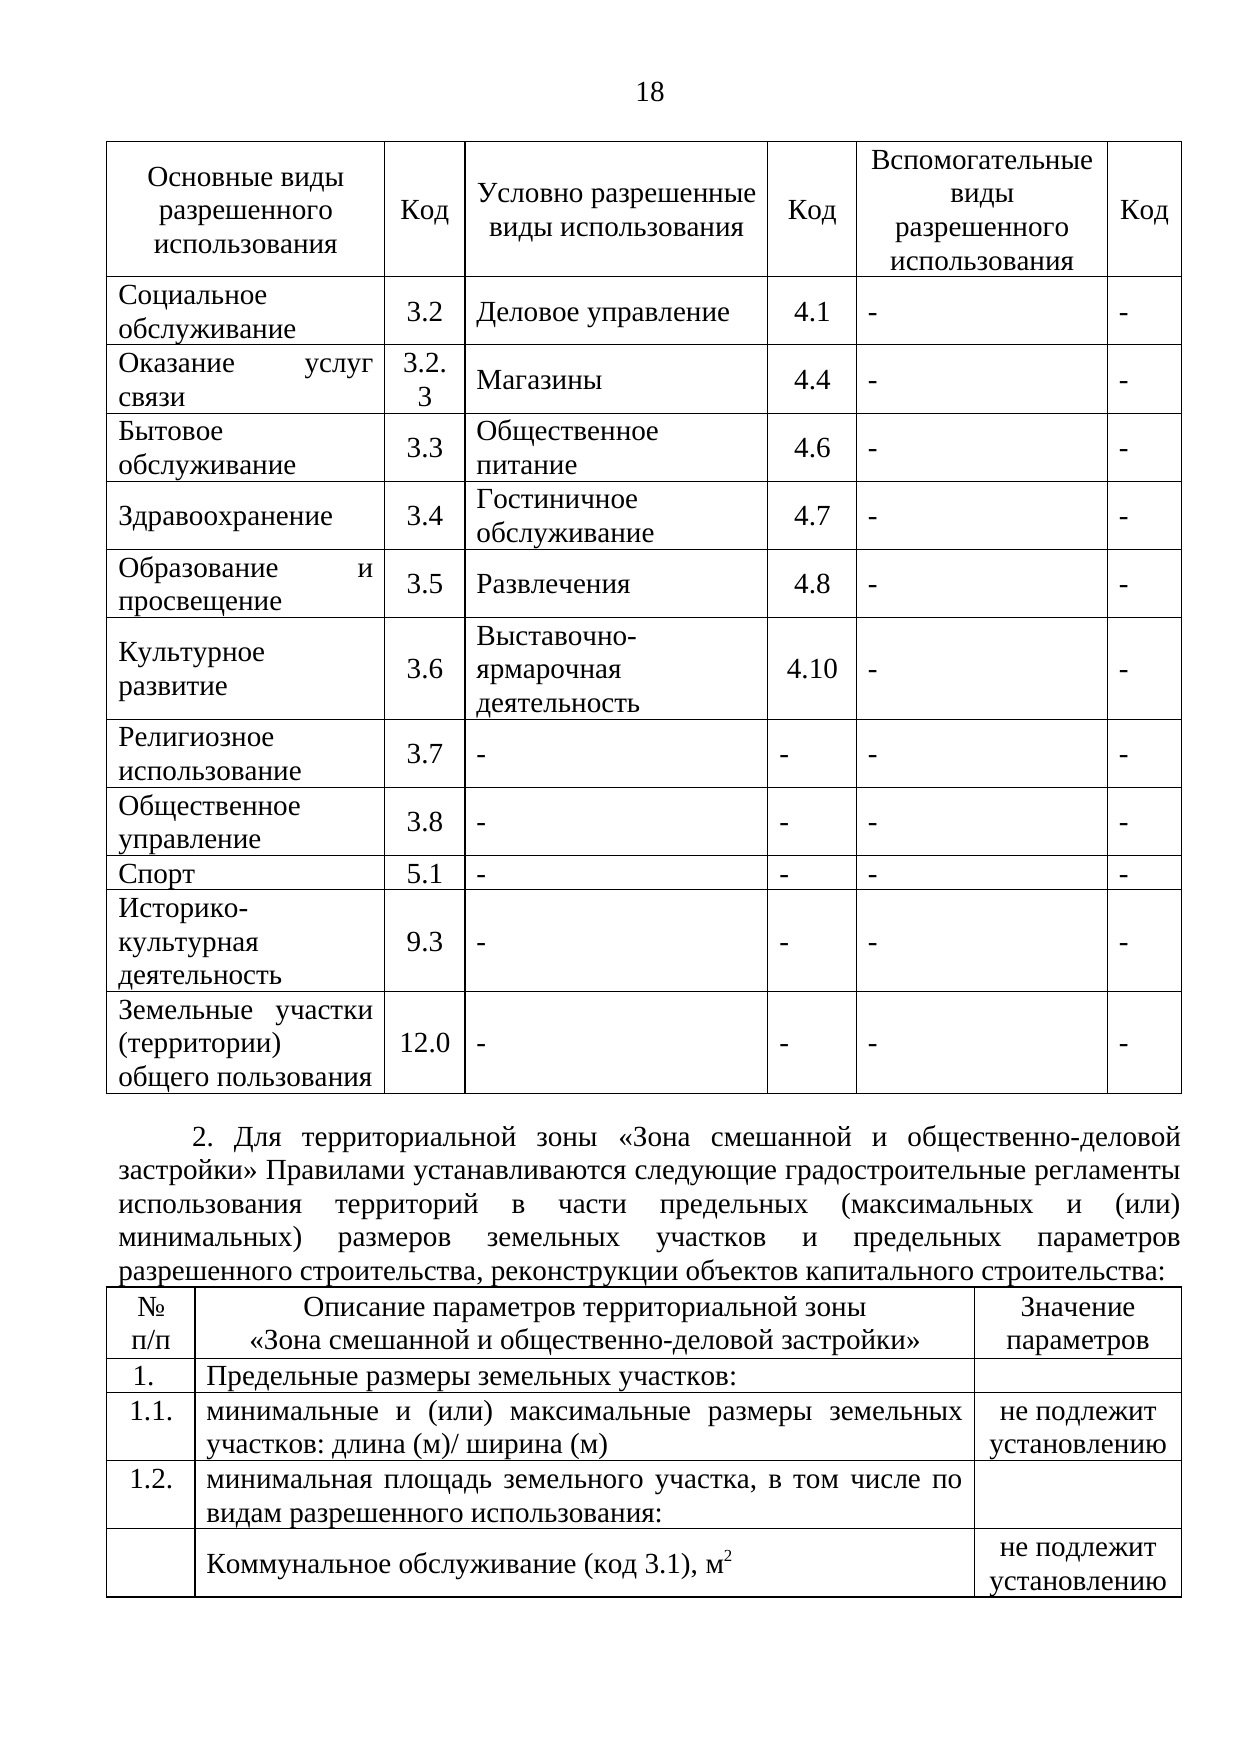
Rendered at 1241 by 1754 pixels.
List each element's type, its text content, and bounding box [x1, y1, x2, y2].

table_cell - [768, 720, 856, 787]
table_cell - [768, 788, 856, 855]
table_cell Культурное развитие [107, 618, 384, 718]
table_cell - [466, 720, 767, 787]
table_cell - [1108, 414, 1181, 481]
table_cell Земельные участки (территории) общего пользования [107, 992, 384, 1093]
table_cell - [1108, 720, 1181, 787]
table_cell минимальная площадь земельного участка, в том числе по видам разрешенного использования: [196, 1461, 974, 1528]
table_cell [107, 1461, 194, 1528]
table_cell - [857, 277, 1107, 344]
table_cell - [857, 618, 1107, 718]
table_cell - [768, 856, 856, 889]
table_cell 12.0 [385, 992, 464, 1093]
table_cell - [857, 856, 1107, 889]
table_cell - [857, 482, 1107, 549]
table_cell 3.3 [385, 414, 464, 481]
table_cell - [857, 414, 1107, 481]
table_cell Общественное питание [466, 414, 767, 481]
table_cell Гостиничное обслуживание [466, 482, 767, 549]
table_header Значение параметров [975, 1288, 1181, 1357]
table_cell - [466, 890, 767, 991]
table_cell - [466, 788, 767, 855]
table_cell Деловое управление [466, 277, 767, 344]
table_cell Оказание услуг связи [107, 345, 384, 412]
table_header Код [385, 142, 464, 276]
table_cell 4.4 [768, 345, 856, 412]
table_cell - [857, 345, 1107, 412]
table_header Код [768, 142, 856, 276]
table_cell - [857, 890, 1107, 991]
table_cell Предельные размеры земельных участков: [196, 1359, 974, 1392]
table_cell - [857, 992, 1107, 1093]
text 2. Для территориальной зоны «Зона смешанной и общественно-деловой застройки» Правилами устанавливаются следующие градостроительные регламенты использования территорий в части предельных (максимальных и (или) минимальных) размеров земельных участков и предельных параметров разрешенного строительства, реконструкции объектов капитального строительства: [118, 1119, 1181, 1286]
table_header Код [1108, 142, 1181, 276]
table_cell Образование и просвещение [107, 550, 384, 617]
table_cell [107, 1393, 194, 1460]
table_cell 4.10 [768, 618, 856, 718]
table_cell - [1108, 345, 1181, 412]
table_cell - [857, 788, 1107, 855]
table_cell Здравоохранение [107, 482, 384, 549]
table_cell - [466, 856, 767, 889]
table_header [857, 142, 1107, 276]
table_cell - [1108, 856, 1181, 889]
table_cell 3.7 [385, 720, 464, 787]
table_cell 3.8 [385, 788, 464, 855]
table_cell Общественное управление [107, 788, 384, 855]
table_cell - [1108, 550, 1181, 617]
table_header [107, 142, 384, 276]
table_cell Историко-культурная деятельность [107, 890, 384, 991]
table_cell 4.8 [768, 550, 856, 617]
table_cell 3.6 [385, 618, 464, 718]
table_header Условно разрешенные виды использования [466, 142, 767, 276]
table_cell 3.4 [385, 482, 464, 549]
table_cell - [1108, 482, 1181, 549]
table_header № п/п [107, 1288, 194, 1357]
table_cell 4.1 [768, 277, 856, 344]
table_cell - [768, 992, 856, 1093]
table_cell - [1108, 277, 1181, 344]
table_cell Развлечения [466, 550, 767, 617]
table_cell - [1108, 992, 1181, 1093]
table_cell минимальные и (или) максимальные размеры земельных участков: длина (м)/ ширина (м) [196, 1393, 974, 1460]
table_cell Коммунальное обслуживание (код 3.1), м2 [196, 1529, 974, 1596]
table_cell 3.5 [385, 550, 464, 617]
table_cell не подлежит установлению [975, 1529, 1181, 1596]
table_cell [975, 1461, 1181, 1528]
table_cell - [1108, 890, 1181, 991]
table_cell [107, 1359, 194, 1392]
table_cell - [857, 720, 1107, 787]
table_cell - [1108, 788, 1181, 855]
table_cell 4.7 [768, 482, 856, 549]
table_header Описание параметров территориальной зоны «Зона смешанной и общественно-деловой застройки» [196, 1288, 974, 1357]
table_cell 5.1 [385, 856, 464, 889]
table_cell 4.6 [768, 414, 856, 481]
table_cell Спорт [107, 856, 384, 889]
table_cell Магазины [466, 345, 767, 412]
table_cell - [1108, 618, 1181, 718]
table_cell Религиозное использование [107, 720, 384, 787]
table_cell Социальное обслуживание [107, 277, 384, 344]
table_cell - [857, 550, 1107, 617]
table_cell 9.3 [385, 890, 464, 991]
table_cell 3.2 [385, 277, 464, 344]
table_cell [975, 1359, 1181, 1392]
table_cell [107, 1529, 194, 1596]
table_cell Выставочно-ярмарочная деятельность [466, 618, 767, 718]
table_cell Бытовое обслуживание [107, 414, 384, 481]
table_cell не подлежит установлению [975, 1393, 1181, 1460]
table_cell 3.2.3 [385, 345, 464, 412]
table_cell - [466, 992, 767, 1093]
table_cell - [768, 890, 856, 991]
